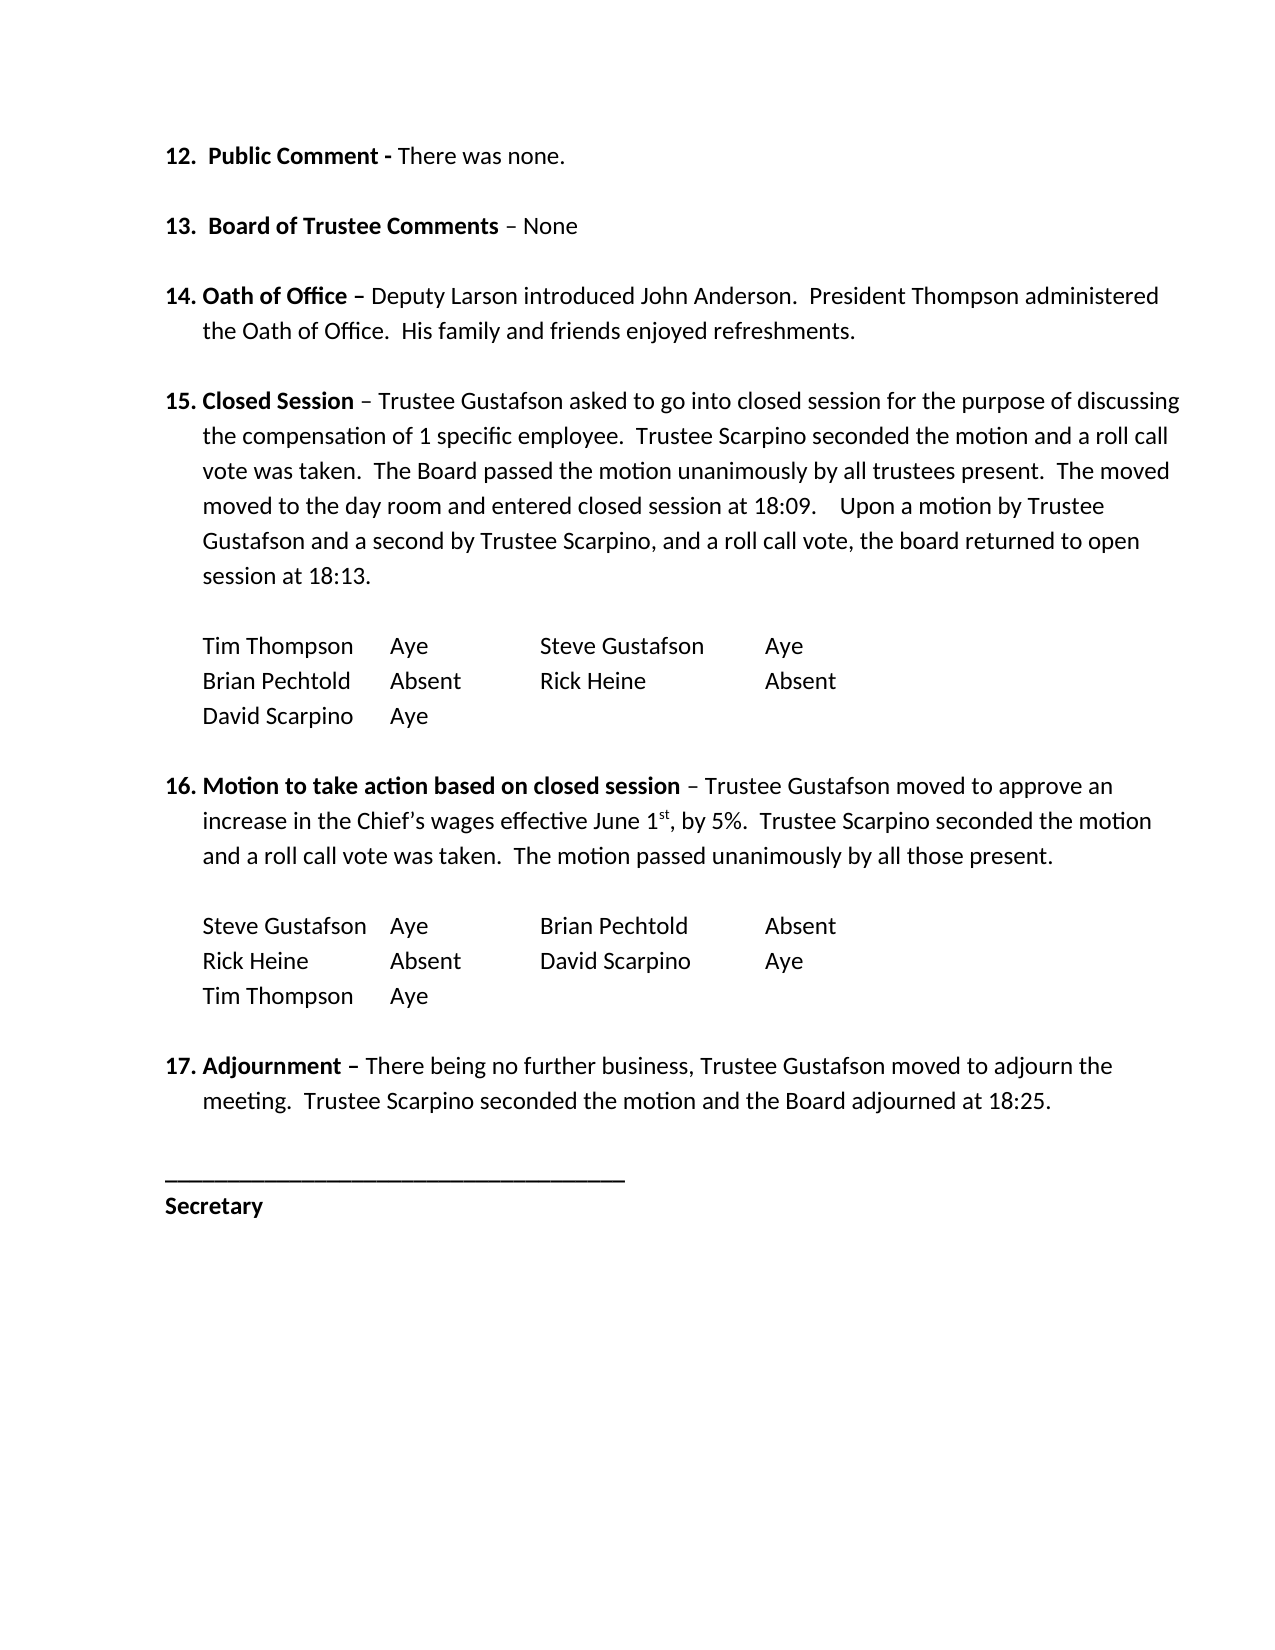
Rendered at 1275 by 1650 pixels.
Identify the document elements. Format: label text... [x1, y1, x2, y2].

list Board of Trustee Comments – None [165, 210, 1185, 241]
list Oath of Office – Deputy Larson introduced John Anderson. President Thompson administered the Oath of Office. His family and friends enjoyed refreshments. [165, 280, 1185, 346]
list Tim Thompson Aye Steve Gustafson Aye [202, 630, 1185, 661]
text _____________________________________ [90, 1155, 1185, 1186]
list Tim Thompson Aye [202, 980, 1185, 1011]
list Public Comment - There was none. [165, 140, 1185, 171]
list Brian Pechtold Absent Rick Heine Absent [202, 665, 1185, 696]
text Secretary [90, 1190, 1185, 1221]
list Closed Session – Trustee Gustafson asked to go into closed session for the purpose of discussing the compensation of 1 specific employee. Trustee Scarpino seconded the motion and a roll call vote was taken. The Board passed the motion unanimously by all trustees present. The moved moved to the day room and entered closed session at 18:09. Upon a motion by Trustee Gustafson and a second by Trustee Scarpino, and a roll call vote, the board returned to open session at 18:13. [165, 385, 1185, 591]
list David Scarpino Aye [202, 700, 1185, 731]
list Adjournment – There being no further business, Trustee Gustafson moved to adjourn the meeting. Trustee Scarpino seconded the motion and the Board adjourned at 18:25. [165, 1050, 1185, 1116]
list Rick Heine Absent David Scarpino Aye [202, 945, 1185, 976]
list Motion to take action based on closed session – Trustee Gustafson moved to approve an increase in the Chief’s wages effective June 1st, by 5%. Trustee Scarpino seconded the motion and a roll call vote was taken. The motion passed unanimously by all those present. [165, 770, 1185, 871]
list Steve Gustafson Aye Brian Pechtold Absent [202, 910, 1185, 941]
